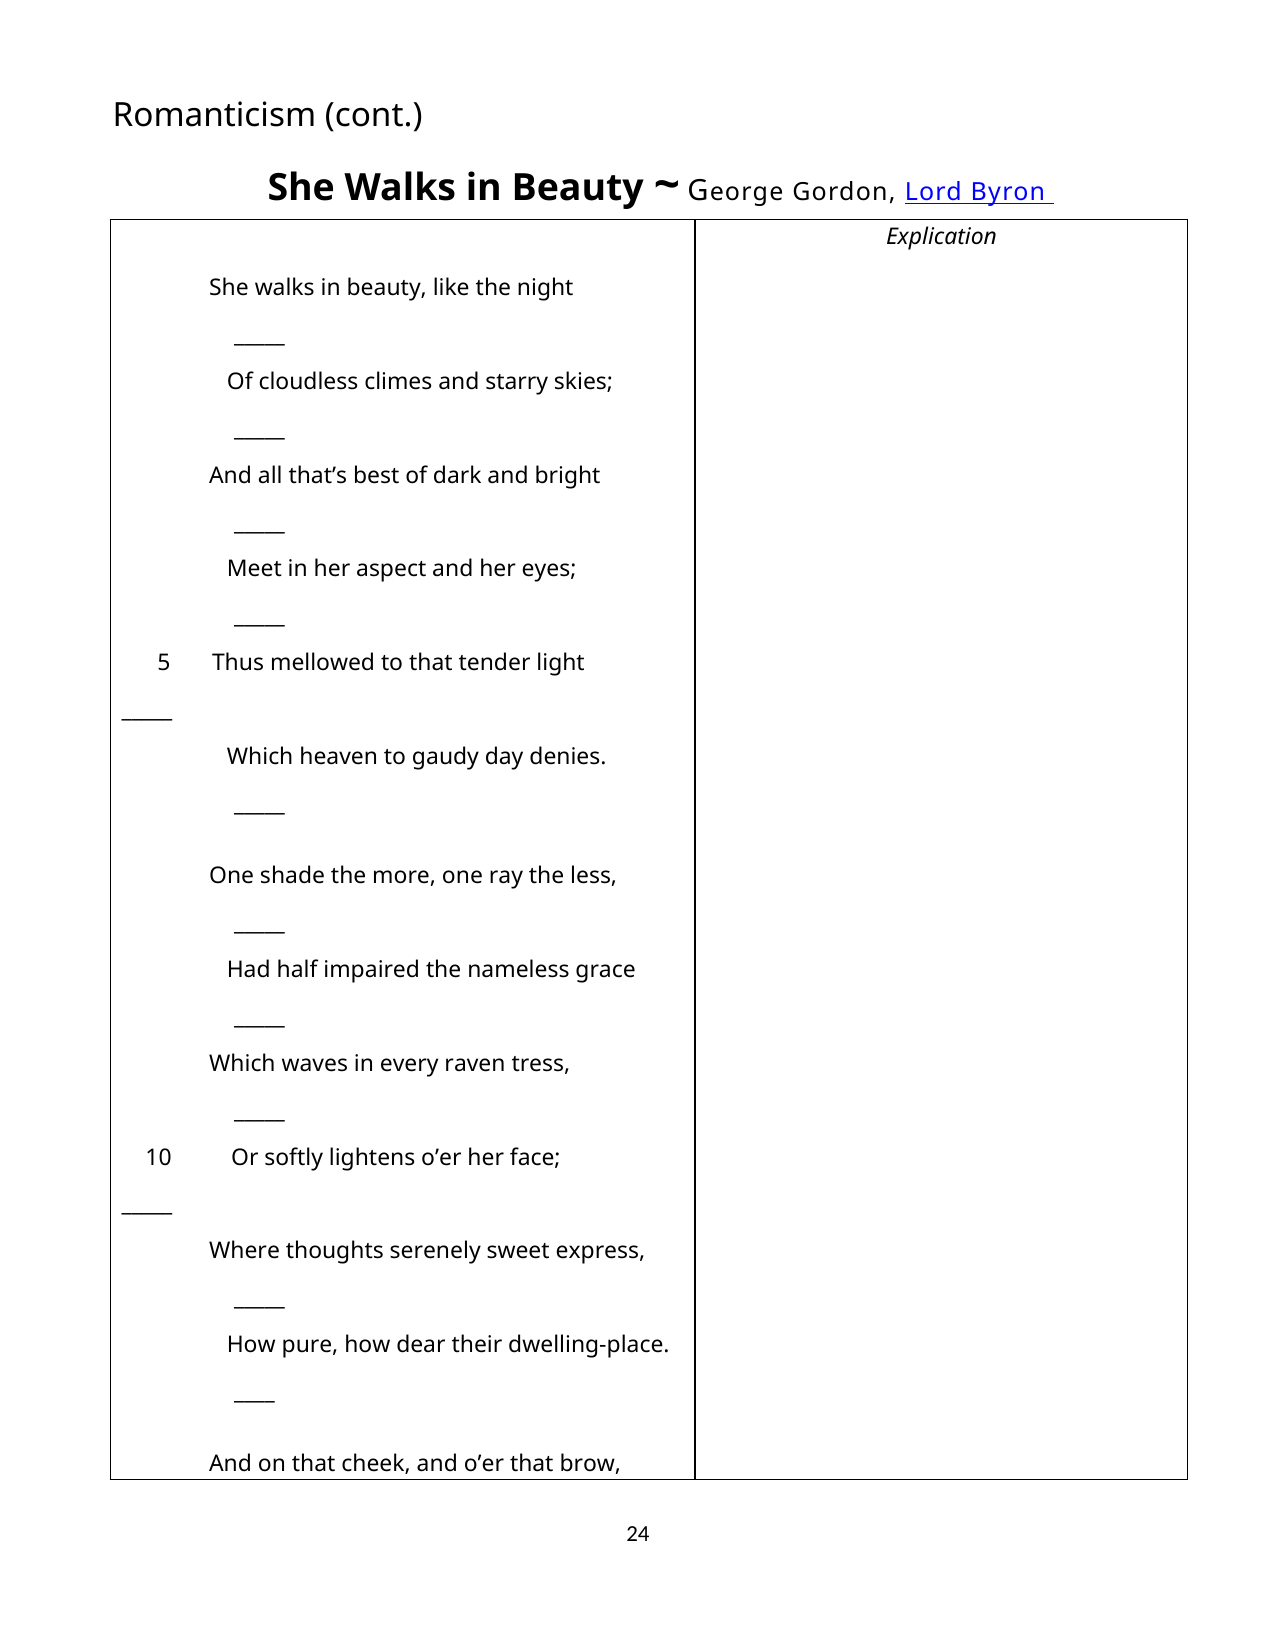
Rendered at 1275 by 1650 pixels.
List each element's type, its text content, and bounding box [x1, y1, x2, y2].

table_header Explication [696, 220, 1187, 1478]
subtitle Romanticism (cont.) [112, 91, 1200, 136]
subtitle She Walks in Beauty ~ George Gordon, Lord Byron [112, 152, 1200, 214]
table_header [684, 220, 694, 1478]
